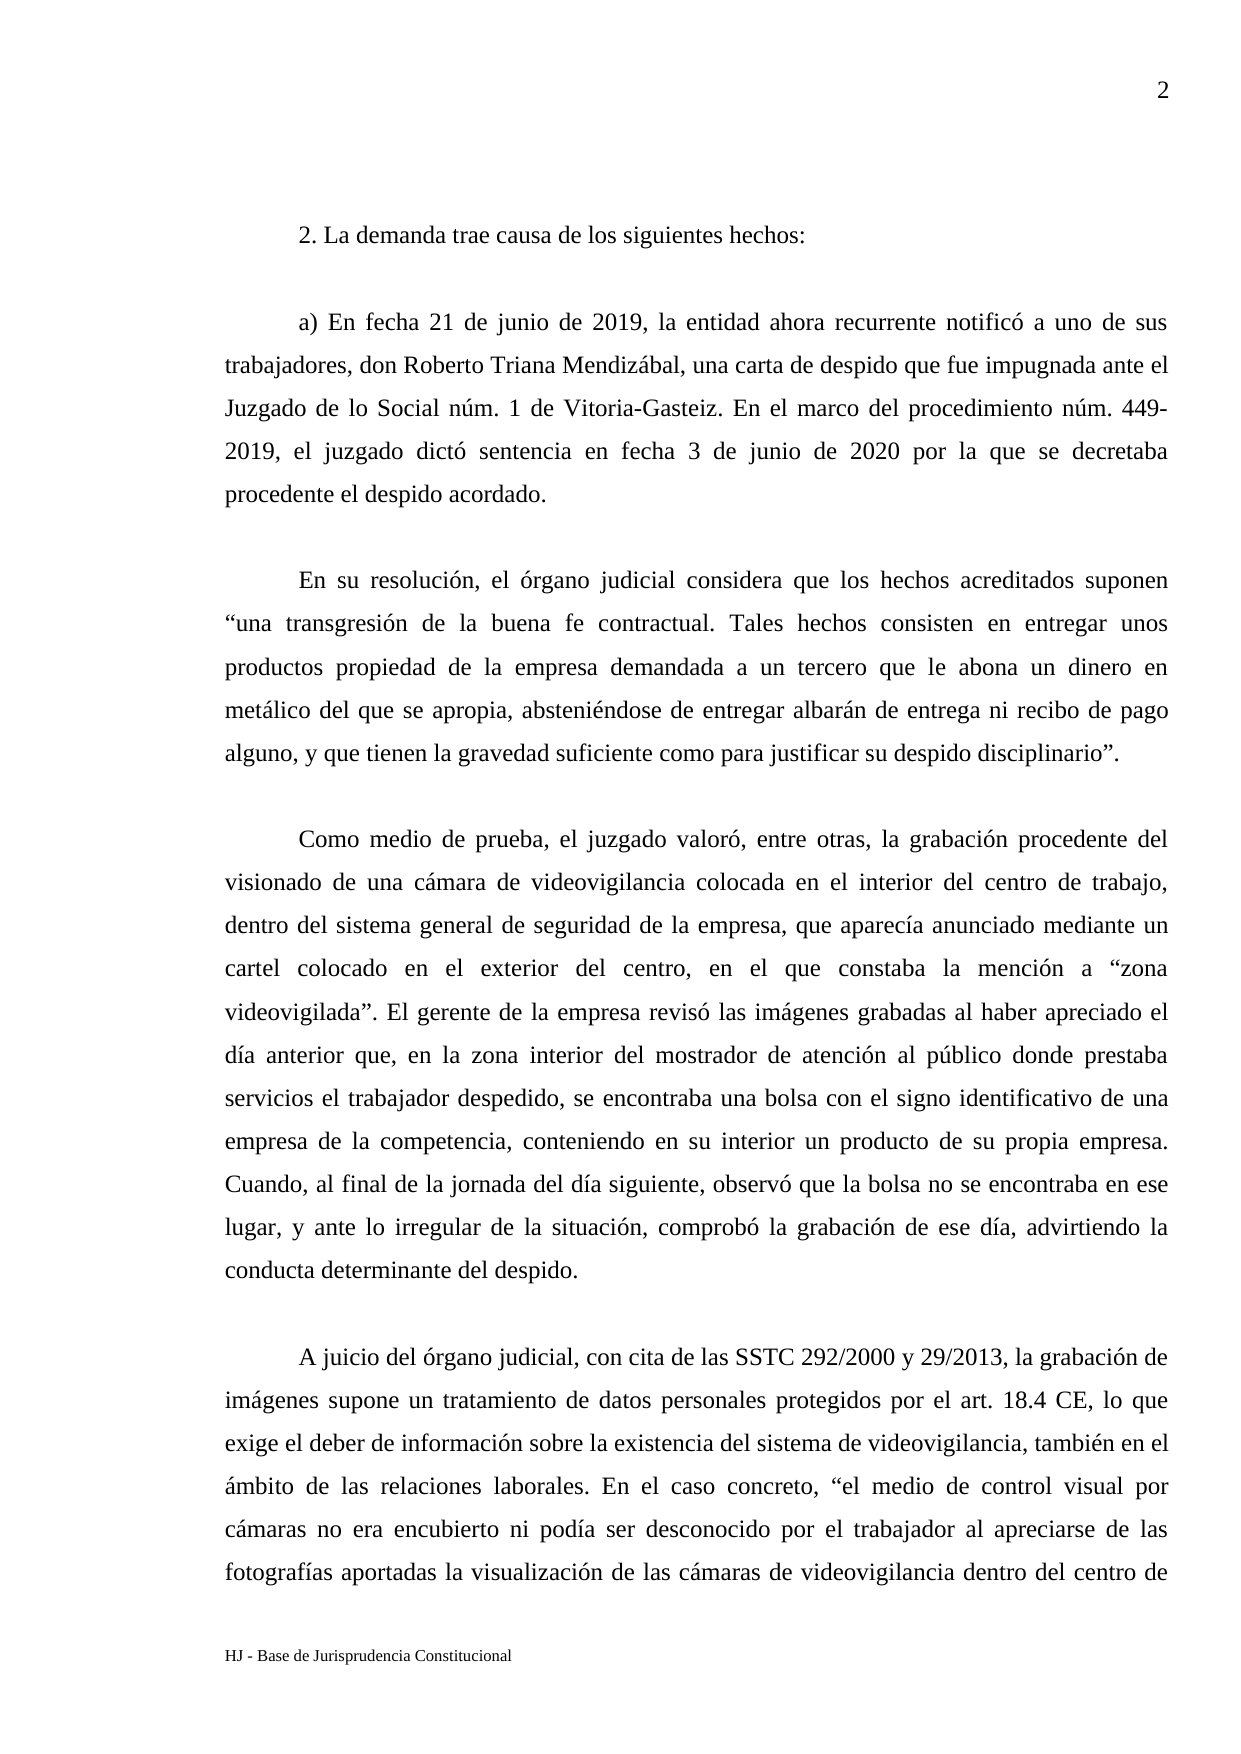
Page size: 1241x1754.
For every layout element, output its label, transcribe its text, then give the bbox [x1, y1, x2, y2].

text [224, 1342, 1169, 1586]
text 2. La demanda trae causa de los siguientes hechos: [224, 220, 1169, 249]
text En su resolución, el órgano judicial considera que los hechos acreditados suponen “una transgresión de la buena fe contractual. Tales hechos consisten en entregar unos productos propiedad de la empresa demandada a un tercero que le abona un dinero en metálico del que se apropia, absteniéndose de entregar albarán de entrega ni recibo de pago alguno, y que tienen la gravedad suficiente como para justificar su despido disciplinario”. [224, 565, 1169, 767]
text Como medio de prueba, el juzgado valoró, entre otras, la grabación procedente del visionado de una cámara de videovigilancia colocada en el interior del centro de trabajo, dentro del sistema general de seguridad de la empresa, que aparecía anunciado mediante un cartel colocado en el exterior del centro, en el que constaba la mención a “zona videovigilada”. El gerente de la empresa revisó las imágenes grabadas al haber apreciado el día anterior que, en la zona interior del mostrador de atención al público donde prestaba servicios el trabajador despedido, se encontraba una bolsa con el signo identificativo de una empresa de la competencia, conteniendo en su interior un producto de su propia empresa. Cuando, al final de la jornada del día siguiente, observó que la bolsa no se encontraba en ese lugar, y ante lo irregular de la situación, comprobó la grabación de ese día, advirtiendo la conducta determinante del despido. [224, 824, 1169, 1284]
text a) En fecha 21 de junio de 2019, la entidad ahora recurrente notificó a uno de sus trabajadores, don Roberto Triana Mendizábal, una carta de despido que fue impugnada ante el Juzgado de lo Social núm. 1 de Vitoria-Gasteiz. En el marco del procedimiento núm. 449-2019, el juzgado dictó sentencia en fecha 3 de junio de 2020 por la que se decretaba procedente el despido acordado. [224, 307, 1169, 508]
